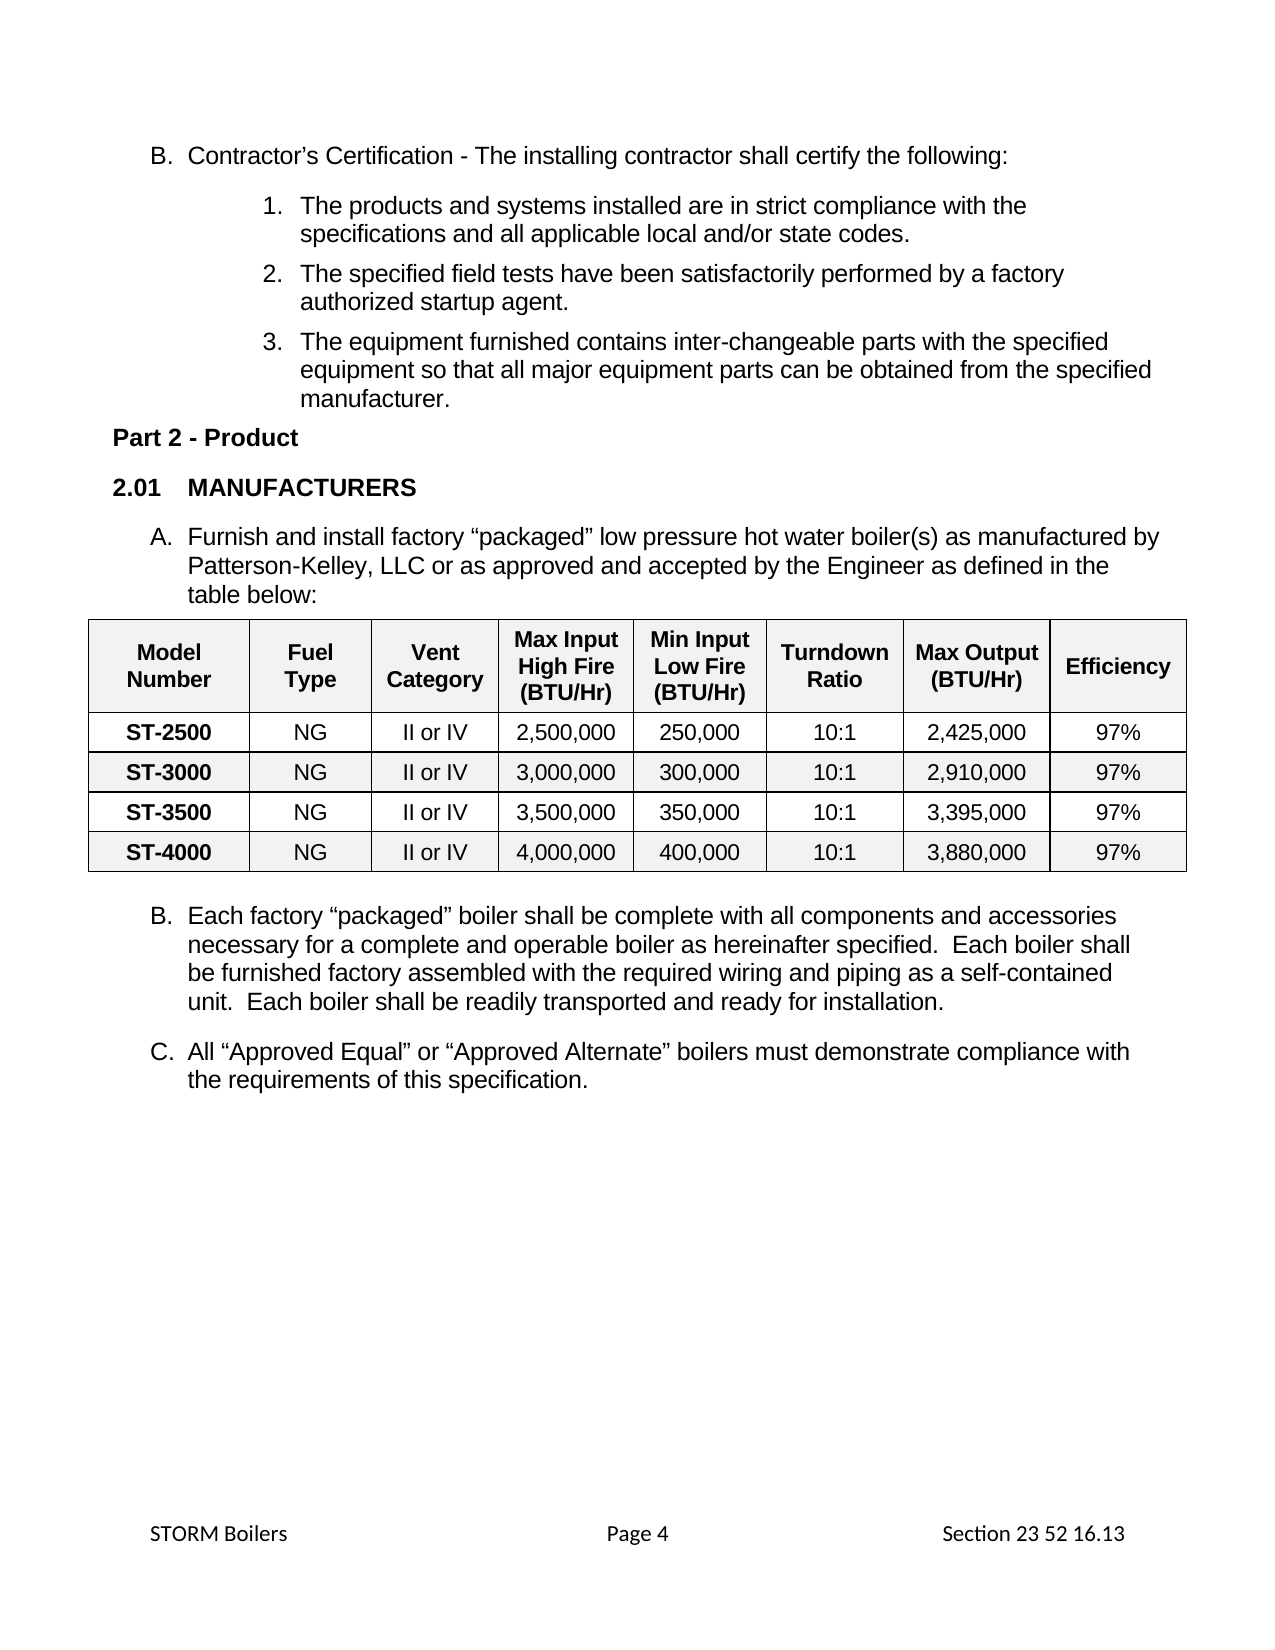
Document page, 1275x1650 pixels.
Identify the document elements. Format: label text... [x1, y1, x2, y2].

table_cell ST-3500 [89, 793, 249, 831]
table_cell ST-4000 [89, 832, 249, 871]
table_header Max Output (BTU/Hr) [904, 620, 1049, 712]
list The products and systems installed are in strict compliance with the specifications and all applicable local and/or state codes. [262, 191, 1162, 248]
list Each factory “packaged” boiler shall be complete with all components and accessories necessary for a complete and operable boiler as hereinafter specified. Each boiler shall be furnished factory assembled with the required wiring and piping as a self-contained unit. Each boiler shall be readily transported and ready for installation. [150, 901, 1162, 1016]
table_cell 2,500,000 [499, 713, 633, 751]
text Part 2 - Product [112, 423, 1162, 452]
table_cell 2,425,000 [904, 713, 1049, 751]
list The equipment furnished contains inter-changeable parts with the specified equipment so that all major equipment parts can be obtained from the specified manufacturer. [262, 326, 1162, 413]
table_cell 300,000 [634, 753, 766, 791]
table_cell NG [250, 713, 371, 751]
table_cell NG [250, 832, 371, 871]
list The specified field tests have been satisfactorily performed by a factory authorized startup agent. [262, 258, 1162, 316]
table_cell 97% [1051, 793, 1186, 831]
table_cell 400,000 [634, 832, 766, 871]
table_cell 350,000 [634, 793, 766, 831]
table_cell 10:1 [767, 713, 903, 751]
table_cell NG [250, 753, 371, 791]
table_cell II or IV [372, 832, 498, 871]
table_cell 10:1 [767, 832, 903, 871]
table_cell 3,500,000 [499, 793, 633, 831]
table_cell NG [250, 793, 371, 831]
table_cell II or IV [372, 793, 498, 831]
table_cell ST-3000 [89, 753, 249, 791]
table_header Efficiency [1051, 620, 1186, 712]
table_cell 10:1 [767, 793, 903, 831]
list Furnish and install factory “packaged” low pressure hot water boiler(s) as manufactured by Patterson-Kelley, LLC or as approved and accepted by the Engineer as defined in the table below: [150, 522, 1162, 608]
table_header Max Input High Fire (BTU/Hr) [499, 620, 633, 712]
table_cell ST-2500 [89, 713, 249, 751]
table_cell 97% [1051, 713, 1186, 751]
list Contractor’s Certification - The installing contractor shall certify the following: [150, 141, 1162, 170]
table_cell 250,000 [634, 713, 766, 751]
table_cell 3,395,000 [904, 793, 1049, 831]
table_cell 3,880,000 [904, 832, 1049, 871]
table_cell 97% [1051, 753, 1186, 791]
table_header Model Number [89, 620, 249, 712]
table_header Fuel Type [250, 620, 371, 712]
table_cell 2,910,000 [904, 753, 1049, 791]
table_header Turndown Ratio [767, 620, 903, 712]
table_cell 3,000,000 [499, 753, 633, 791]
table_header Min Input Low Fire (BTU/Hr) [634, 620, 766, 712]
text 2.01 MANUFACTURERS [112, 473, 1162, 501]
list All “Approved Equal” or “Approved Alternate” boilers must demonstrate compliance with the requirements of this specification. [150, 1037, 1162, 1094]
table_cell 4,000,000 [499, 832, 633, 871]
table_cell II or IV [372, 753, 498, 791]
table_header Vent Category [372, 620, 498, 712]
table_cell II or IV [372, 713, 498, 751]
table_cell 10:1 [767, 753, 903, 791]
table_cell 97% [1051, 832, 1186, 871]
